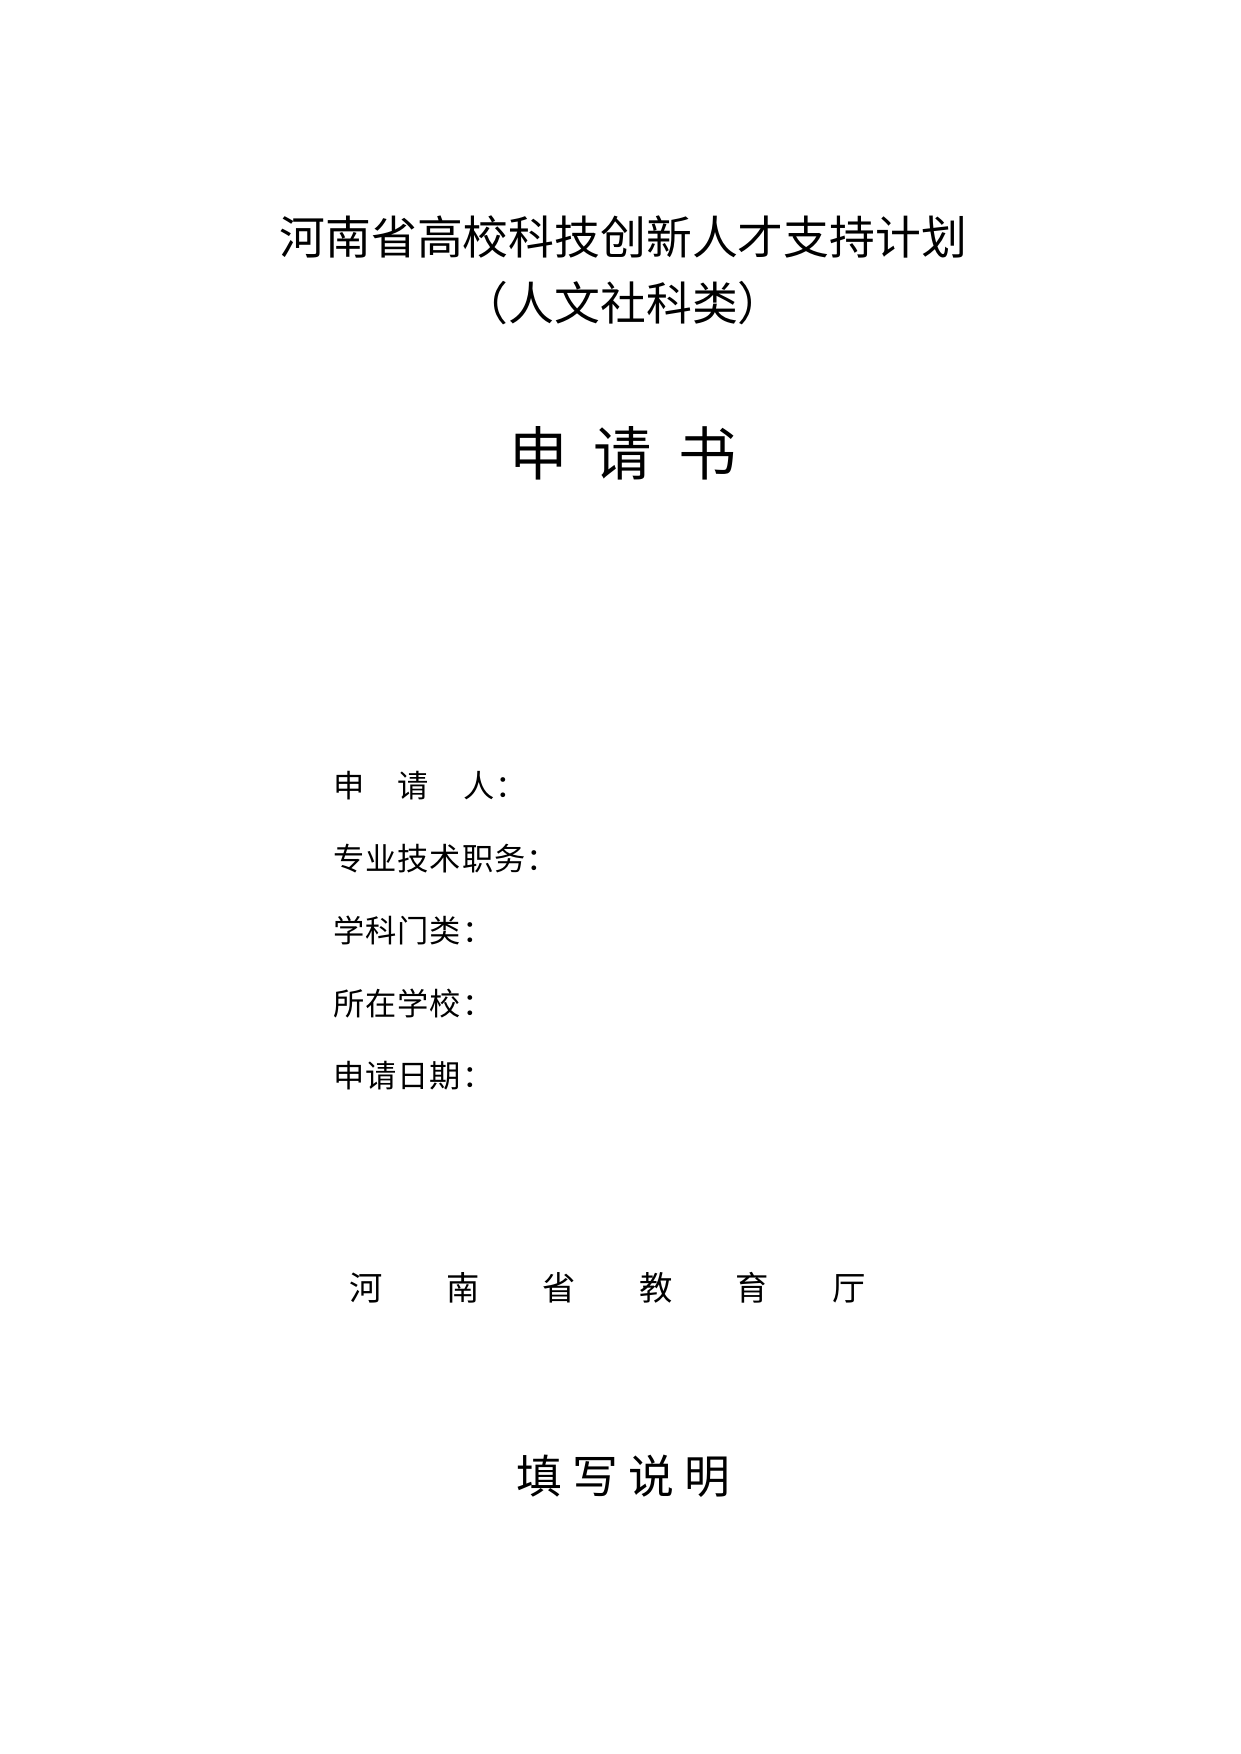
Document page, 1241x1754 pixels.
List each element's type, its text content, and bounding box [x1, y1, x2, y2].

text 专业技术职务： [306, 826, 1074, 887]
text 申 请 书 [172, 408, 1074, 492]
text 所在学校： [306, 971, 1074, 1032]
text 申请日期： [306, 1043, 1074, 1104]
text 填 写 说 明 [172, 1440, 1074, 1507]
text 河 南 省 教 育 厅 [172, 1256, 1074, 1317]
text 学科门类： [306, 898, 1074, 960]
text 申请人： [306, 754, 1074, 815]
text （人文社科类） [172, 268, 1074, 334]
text 河南省高校科技创新人才支持计划 [172, 201, 1074, 268]
